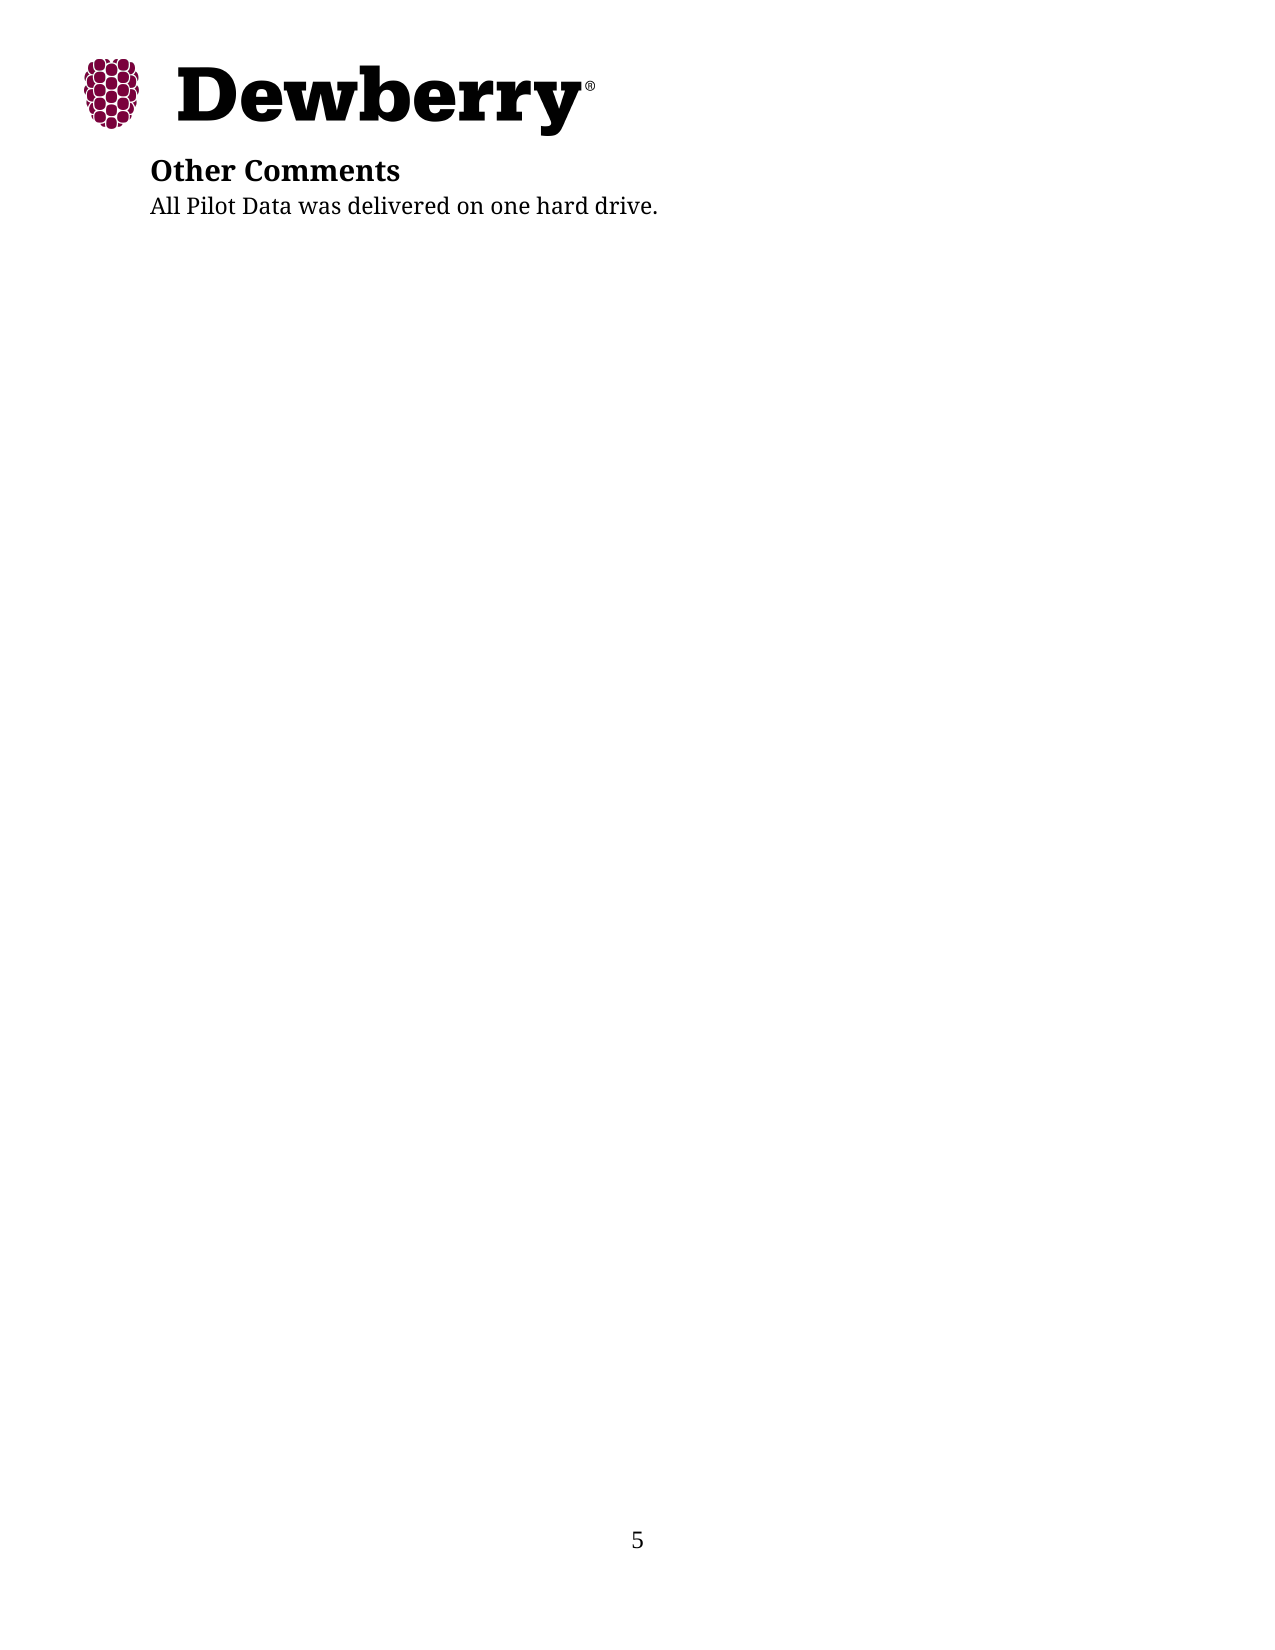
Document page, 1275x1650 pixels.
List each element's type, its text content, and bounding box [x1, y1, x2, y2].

picture [84, 59, 595, 136]
subtitle Other Comments [150, 150, 1125, 190]
text All Pilot Data was delivered on one hard drive. [150, 190, 1125, 221]
